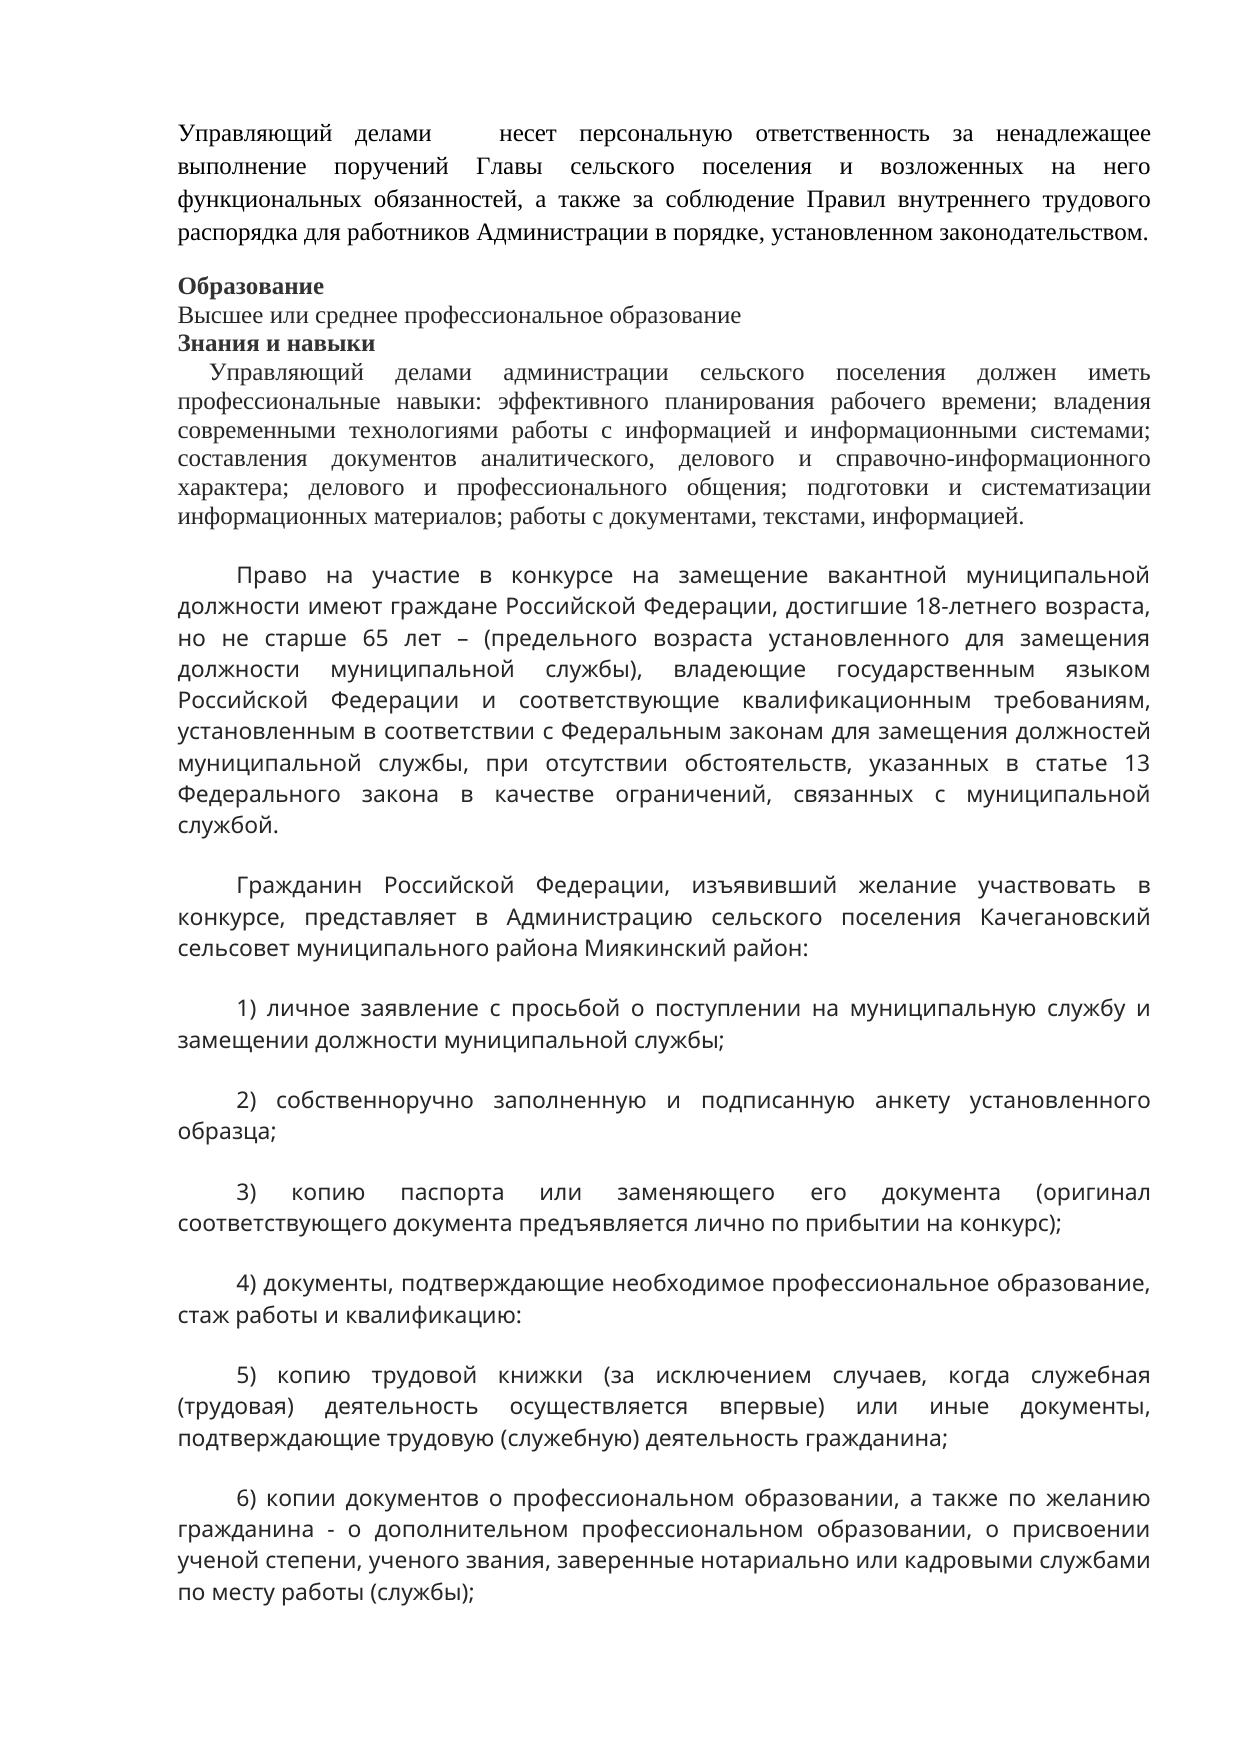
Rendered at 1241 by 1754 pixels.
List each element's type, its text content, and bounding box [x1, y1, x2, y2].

text Образование [177, 271, 1152, 300]
text Знания и навыки [177, 328, 1152, 357]
text 6) копии документов о профессиональном образовании, а также по желанию гражданина - о дополнительном профессиональном образовании, о присвоении ученой степени, ученого звания, заверенные нотариально или кадровыми службами по месту работы (службы); [177, 1482, 1152, 1607]
text 5) копию трудовой книжки (за исключением случаев, когда служебная (трудовая) деятельность осуществляется впервые) или иные документы, подтверждающие трудовую (служебную) деятельность гражданина; [177, 1359, 1152, 1453]
text 2) собственноручно заполненную и подписанную анкету установленного образца; [177, 1084, 1152, 1146]
text 3) копию паспорта или заменяющего его документа (оригинал соответствующего документа предъявляется лично по прибытии на конкурс); [177, 1176, 1152, 1238]
text Управляющий делами несет персональную ответственность за ненадлежащее выполнение поручений Главы сельского поселения и возложенных на него функциональных обязанностей, а также за соблюдение Правил внутреннего трудового распорядка для работников Администрации в порядке, установленном законодательством. [177, 118, 1152, 246]
text Гражданин Российской Федерации, изъявивший желание участвовать в конкурсе, представляет в Администрацию сельского поселения Качегановский сельсовет муниципального района Миякинский район: [177, 869, 1152, 963]
text 1) личное заявление с просьбой о поступлении на муниципальную службу и замещении должности муниципальной службы; [177, 992, 1152, 1055]
text Высшее или среднее профессиональное образование [177, 300, 1152, 328]
text Управляющий делами администрации сельского поселения должен иметь профессиональные навыки: эффективного планирования рабочего времени; владения современными технологиями работы с информацией и информационными системами; составления документов аналитического, делового и справочно-информационного характера; делового и профессионального общения; подготовки и систематизации информационных материалов; работы с документами, текстами, информацией. [177, 357, 1152, 530]
text Право на участие в конкурсе на замещение вакантной муниципальной должности имеют граждане Российской Федерации, достигшие 18-летнего возраста, но не старше 65 лет – (предельного возраста установленного для замещения должности муниципальной службы), владеющие государственным языком Российской Федерации и соответствующие квалификационным требованиям, установленным в соответствии с Федеральным законам для замещения должностей муниципальной службы, при отсутствии обстоятельств, указанных в статье 13 Федерального закона в качестве ограничений, связанных с муниципальной службой. [177, 559, 1152, 840]
text 4) документы, подтверждающие необходимое профессиональное образование, стаж работы и квалификацию: [177, 1267, 1152, 1330]
